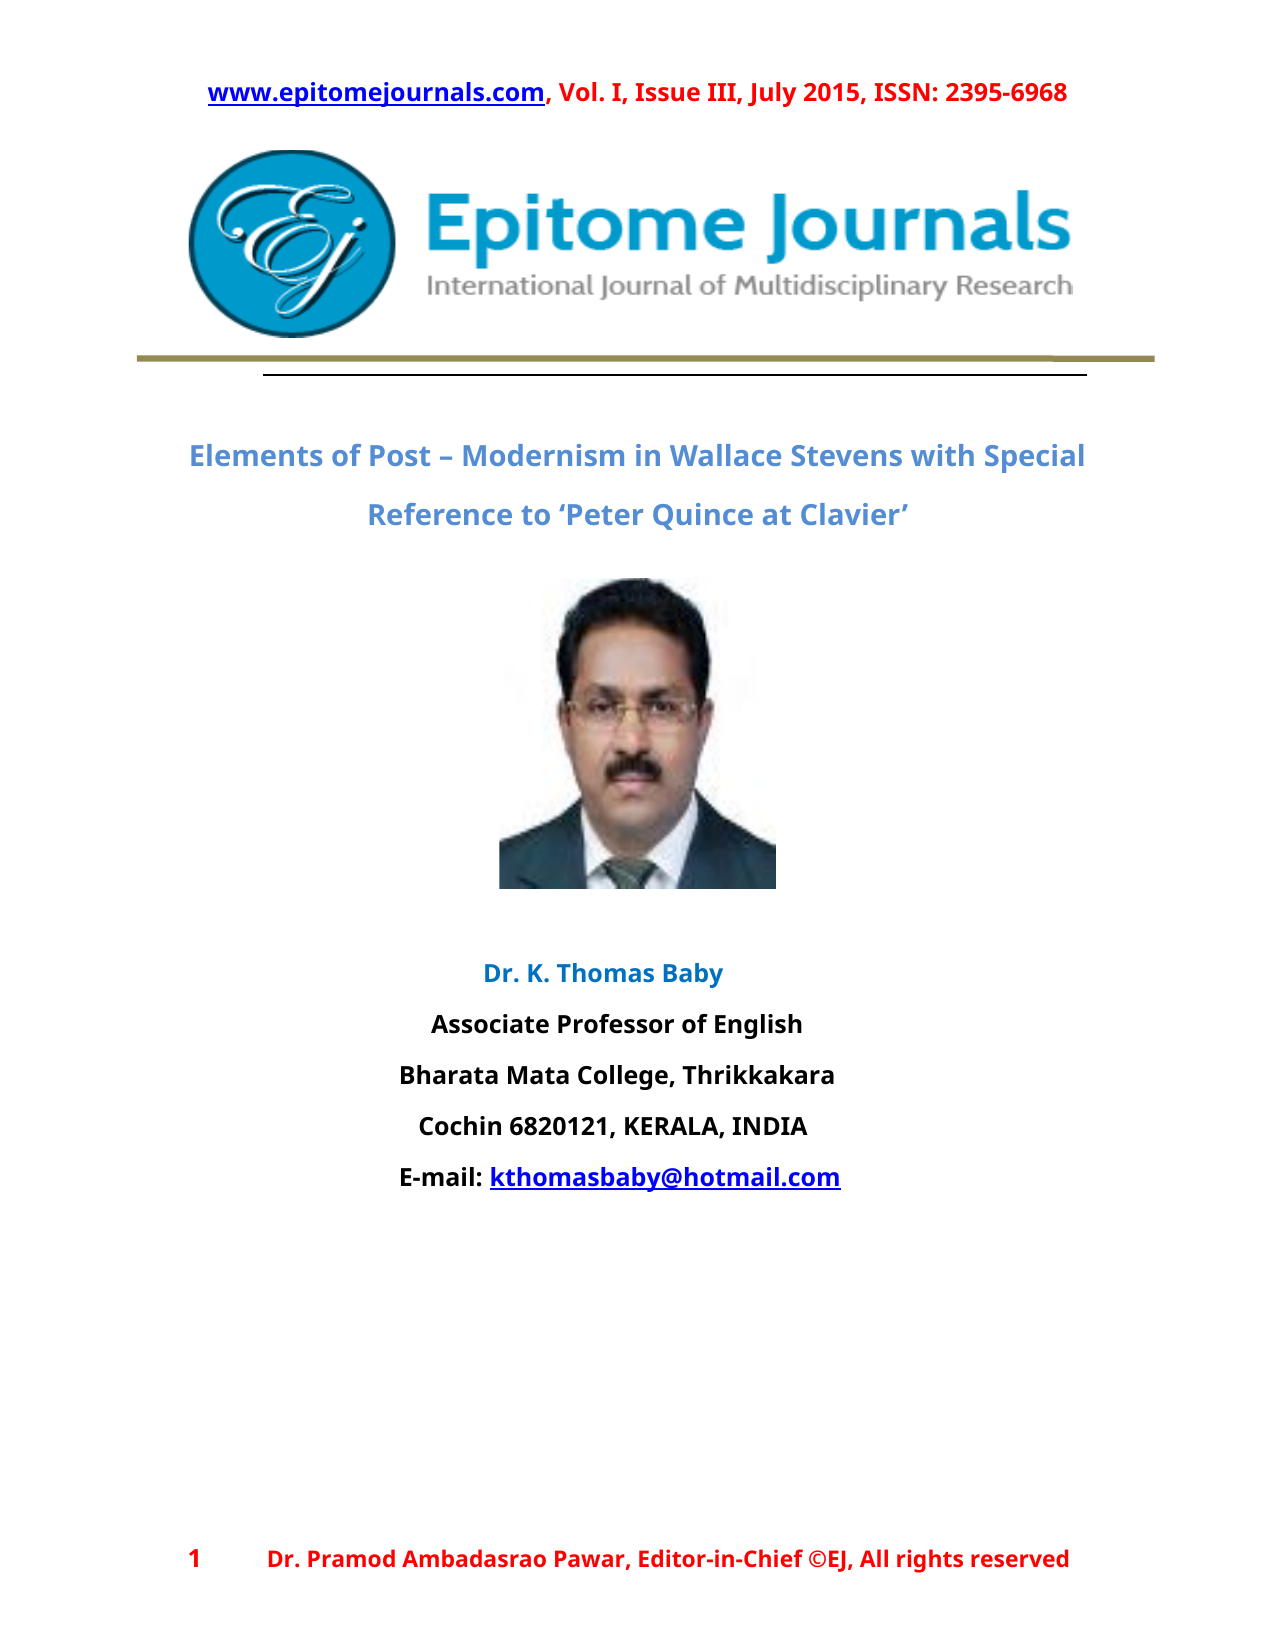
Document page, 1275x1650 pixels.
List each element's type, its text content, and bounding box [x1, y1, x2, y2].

list Cochin 6820121, KERALA, INDIA [262, 1109, 1087, 1143]
picture [187, 150, 288, 338]
list Associate Professor of English [262, 1007, 1087, 1041]
list Bharata Mata College, Thrikkakara [262, 1058, 1087, 1092]
title Elements of Post – Modernism in Wallace Stevens with Special Reference to ‘Peter Quince at Clavier’ [187, 435, 1087, 534]
picture [353, 218, 363, 226]
picture [217, 185, 354, 313]
list Dr. K. Thomas Baby [262, 956, 1087, 989]
list E-mail: kthomasbaby@hotmail.com [262, 1160, 1087, 1194]
picture [296, 150, 1073, 338]
picture [499, 578, 776, 889]
